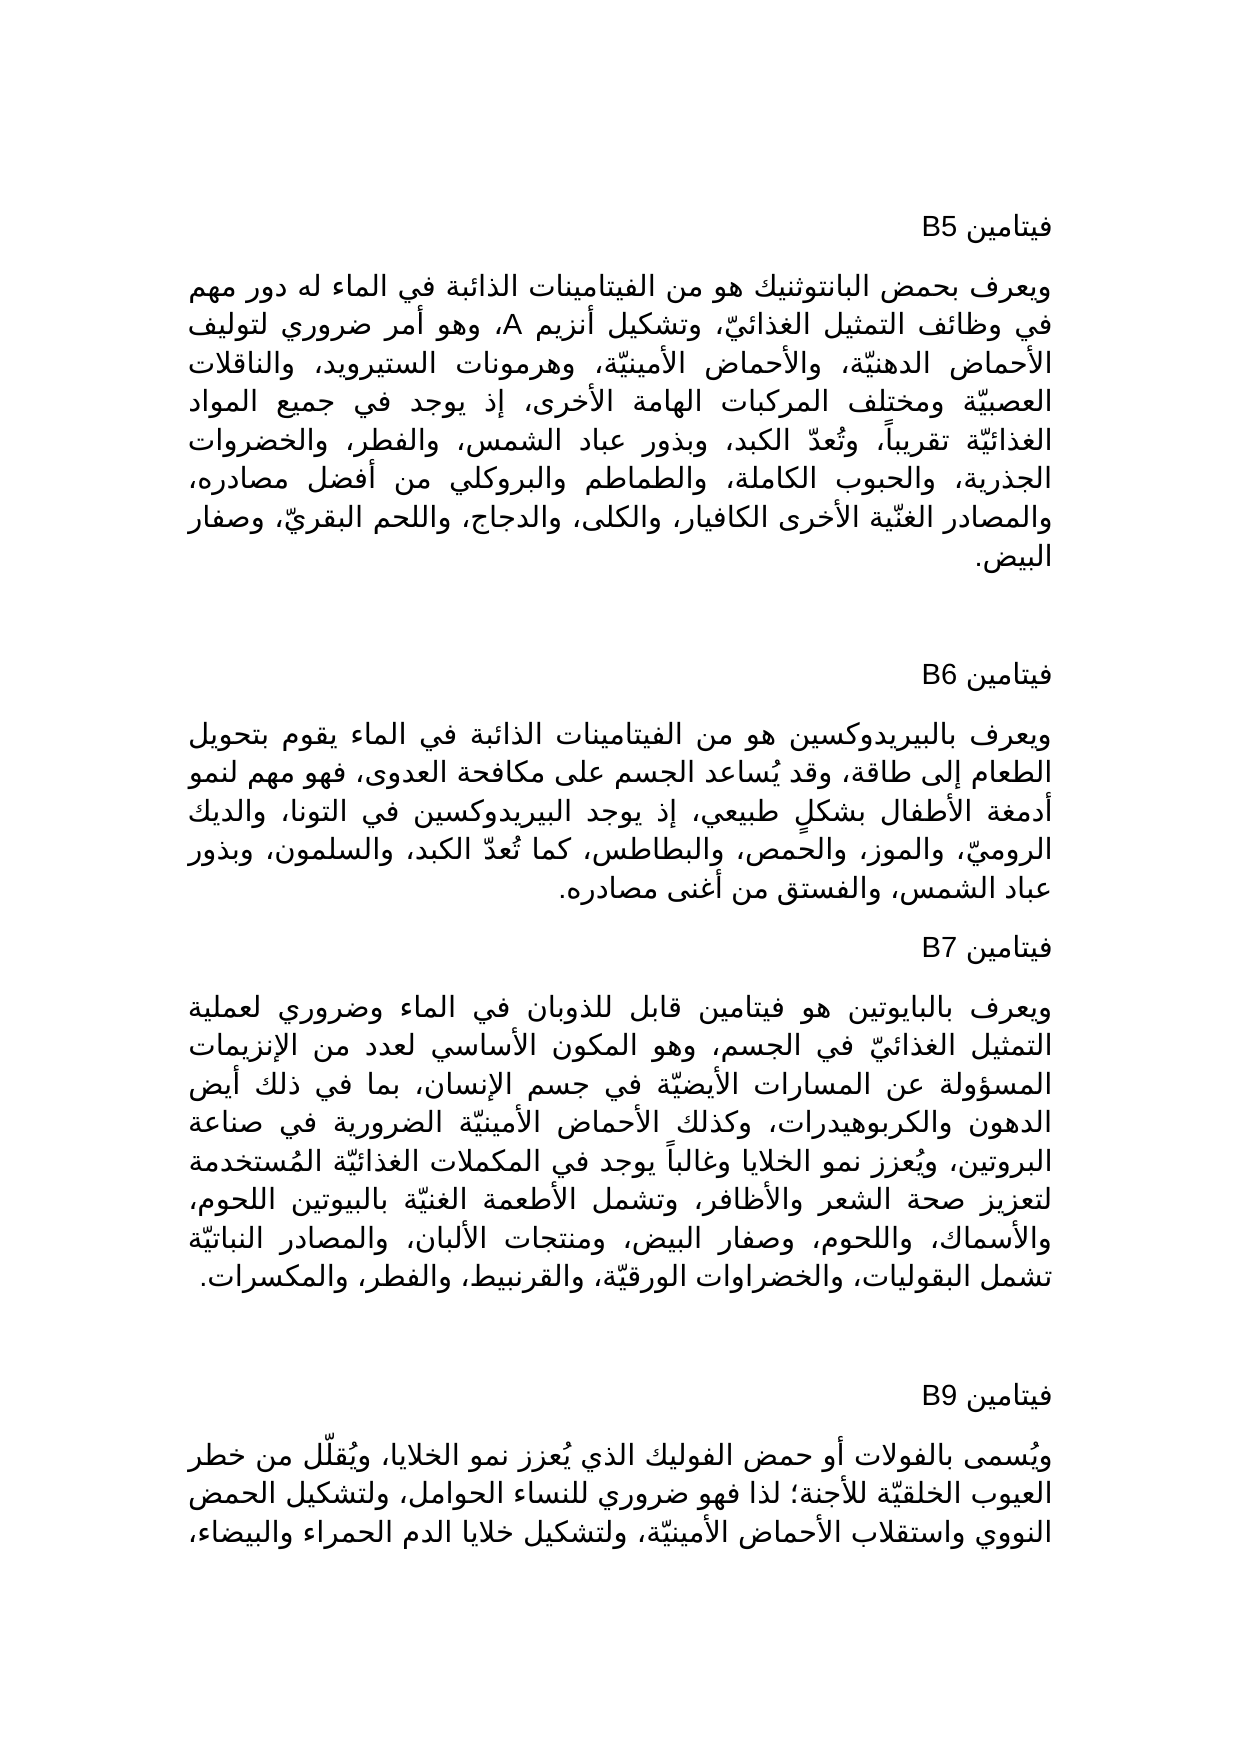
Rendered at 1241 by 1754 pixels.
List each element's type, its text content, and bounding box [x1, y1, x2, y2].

text ويعرف بالبيريدوكسين هو من الفيتامينات الذائبة في الماء يقوم بتحويل الطعام إلى طاقة، وقد يُساعد الجسم على مكافحة العدوى، فهو مهم لنمو أدمغة الأطفال بشكلٍ طبيعي، إذ يوجد البيريدوكسين في التونا، والديك الروميّ، والموز، والحمص، والبطاطس، كما تُعدّ الكبد، والسلمون، وبذور عباد الشمس، والفستق من أغنى مصادره. [187, 717, 1053, 904]
text ويعرف بالبايوتين هو فيتامين قابل للذوبان في الماء وضروري لعملية التمثيل الغذائيّ في الجسم، وهو المكون الأساسي لعدد من الإنزيمات المسؤولة عن المسارات الأيضيّة في جسم الإنسان، بما في ذلك أيض الدهون والكربوهيدرات، وكذلك الأحماض الأمينيّة الضرورية في صناعة البروتين، ويُعزز نمو الخلايا وغالباً يوجد في المكملات الغذائيّة المُستخدمة لتعزيز صحة الشعر والأظافر، وتشمل الأطعمة الغنيّة بالبيوتين اللحوم، والأسماك، واللحوم، وصفار البيض، ومنتجات الألبان، والمصادر النباتيّة تشمل البقوليات، والخضراوات الورقيّة، والقرنبيط، والفطر، والمكسرات. [187, 989, 1053, 1293]
text ويعرف بحمض البانتوثنيك هو من الفيتامينات الذائبة في الماء له دور مهم في وظائف التمثيل الغذائيّ، وتشكيل أنزيم A، وهو أمر ضروري لتوليف الأحماض الدهنيّة، والأحماض الأمينيّة، وهرمونات الستيرويد، والناقلات العصبيّة ومختلف المركبات الهامة الأخرى، إذ يوجد في جميع المواد الغذائيّة تقريباً، وتُعدّ الكبد، وبذور عباد الشمس، والفطر، والخضروات الجذرية، والحبوب الكاملة، والطماطم والبروكلي من أفضل مصادره، والمصادر الغنّية الأخرى الكافيار، والكلى، والدجاج، واللحم البقريّ، وصفار البيض. [187, 269, 1053, 572]
text فيتامين B6 [187, 657, 1053, 691]
text فيتامين B5 [187, 209, 1053, 243]
text فيتامين B9 [187, 1378, 1053, 1412]
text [187, 1437, 1053, 1548]
text فيتامين B7 [187, 930, 1053, 964]
